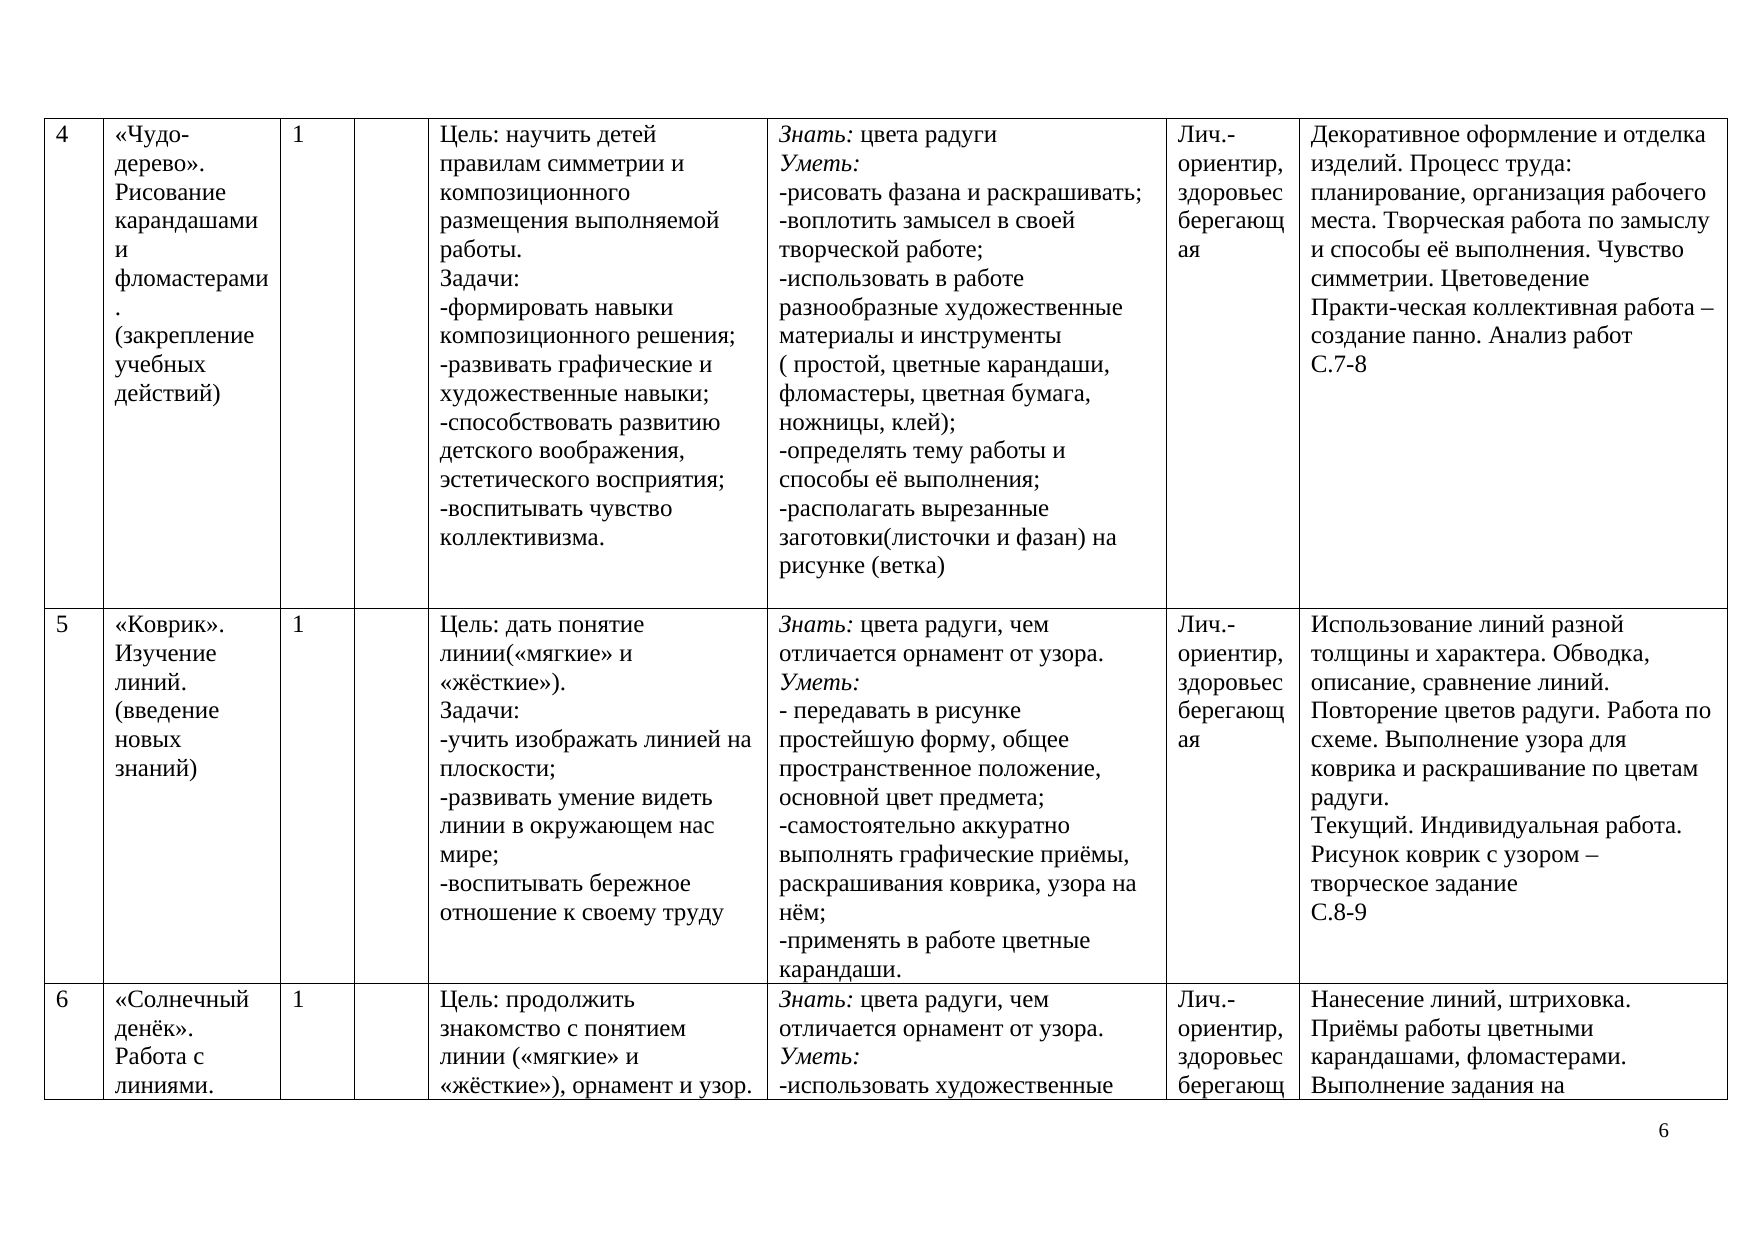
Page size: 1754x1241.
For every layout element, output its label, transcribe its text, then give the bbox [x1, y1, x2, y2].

table_cell Цель: научить детей правилам симметрии и композиционного размещения выполняемой работы. Задачи: -формировать навыки композиционного решения; -развивать графические и художественные навыки; -способствовать развитию детского воображения, эстетического восприятия; -воспитывать чувство коллективизма. [429, 119, 767, 608]
table_cell Использование линий разной толщины и характера. Обводка, описание, сравнение линий. Повторение цветов радуги. Работа по схеме. Выполнение узора для коврика и раскрашивание по цветам радуги. Текущий. Индивидуальная работа. Рисунок коврик с узором – творческое задание С.8-9 [1300, 609, 1727, 983]
table_cell Лич.-ориентир, здоровьесберегающая [1167, 609, 1299, 983]
table_cell «Коврик». Изучение линий. (введение новых знаний) [104, 609, 280, 983]
table_cell Знать: цвета радуги Уметь: -рисовать фазана и раскрашивать; -воплотить замысел в своей творческой работе; -использовать в работе разнообразные художественные материалы и инструменты ( простой, цветные карандаши, фломастеры, цветная бумага, ножницы, клей); -определять тему работы и способы её выполнения; -располагать вырезанные заготовки(листочки и фазан) на рисунке (ветка) [768, 119, 1166, 608]
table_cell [1167, 984, 1299, 1099]
table_cell [355, 609, 428, 983]
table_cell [104, 984, 280, 1099]
table_cell Декоративное оформление и отделка изделий. Процесс труда: планирование, организация рабочего места. Творческая работа по замыслу и способы её выполнения. Чувство симметрии. Цветоведение Практи-ческая коллективная работа – создание панно. Анализ работ С.7-8 [1300, 119, 1727, 608]
table_cell [355, 984, 428, 1099]
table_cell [1167, 119, 1299, 608]
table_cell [1300, 984, 1727, 1099]
table_cell 1 [281, 119, 354, 608]
table_cell «Чудо-дерево». Рисование карандашами и фломастерами. (закрепление учебных действий) [104, 119, 280, 608]
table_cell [768, 984, 1166, 1099]
table_cell 5 [45, 609, 103, 983]
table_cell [429, 984, 767, 1099]
table_cell Цель: дать понятие линии(«мягкие» и «жёсткие»). Задачи: -учить изображать линией на плоскости; -развивать умение видеть линии в окружающем нас мире; -воспитывать бережное отношение к своему труду [429, 609, 767, 983]
table_cell 6 [45, 984, 103, 1099]
table_cell 4 [45, 119, 103, 608]
table_cell 1 [281, 609, 354, 983]
table_cell 1 [281, 984, 354, 1099]
table_cell Знать: цвета радуги, чем отличается орнамент от узора. Уметь: - передавать в рисунке простейшую форму, общее пространственное положение, основной цвет предмета; -самостоятельно аккуратно выполнять графические приёмы, раскрашивания коврика, узора на нём; -применять в работе цветные карандаши. [768, 609, 1166, 983]
table_cell [355, 119, 428, 608]
